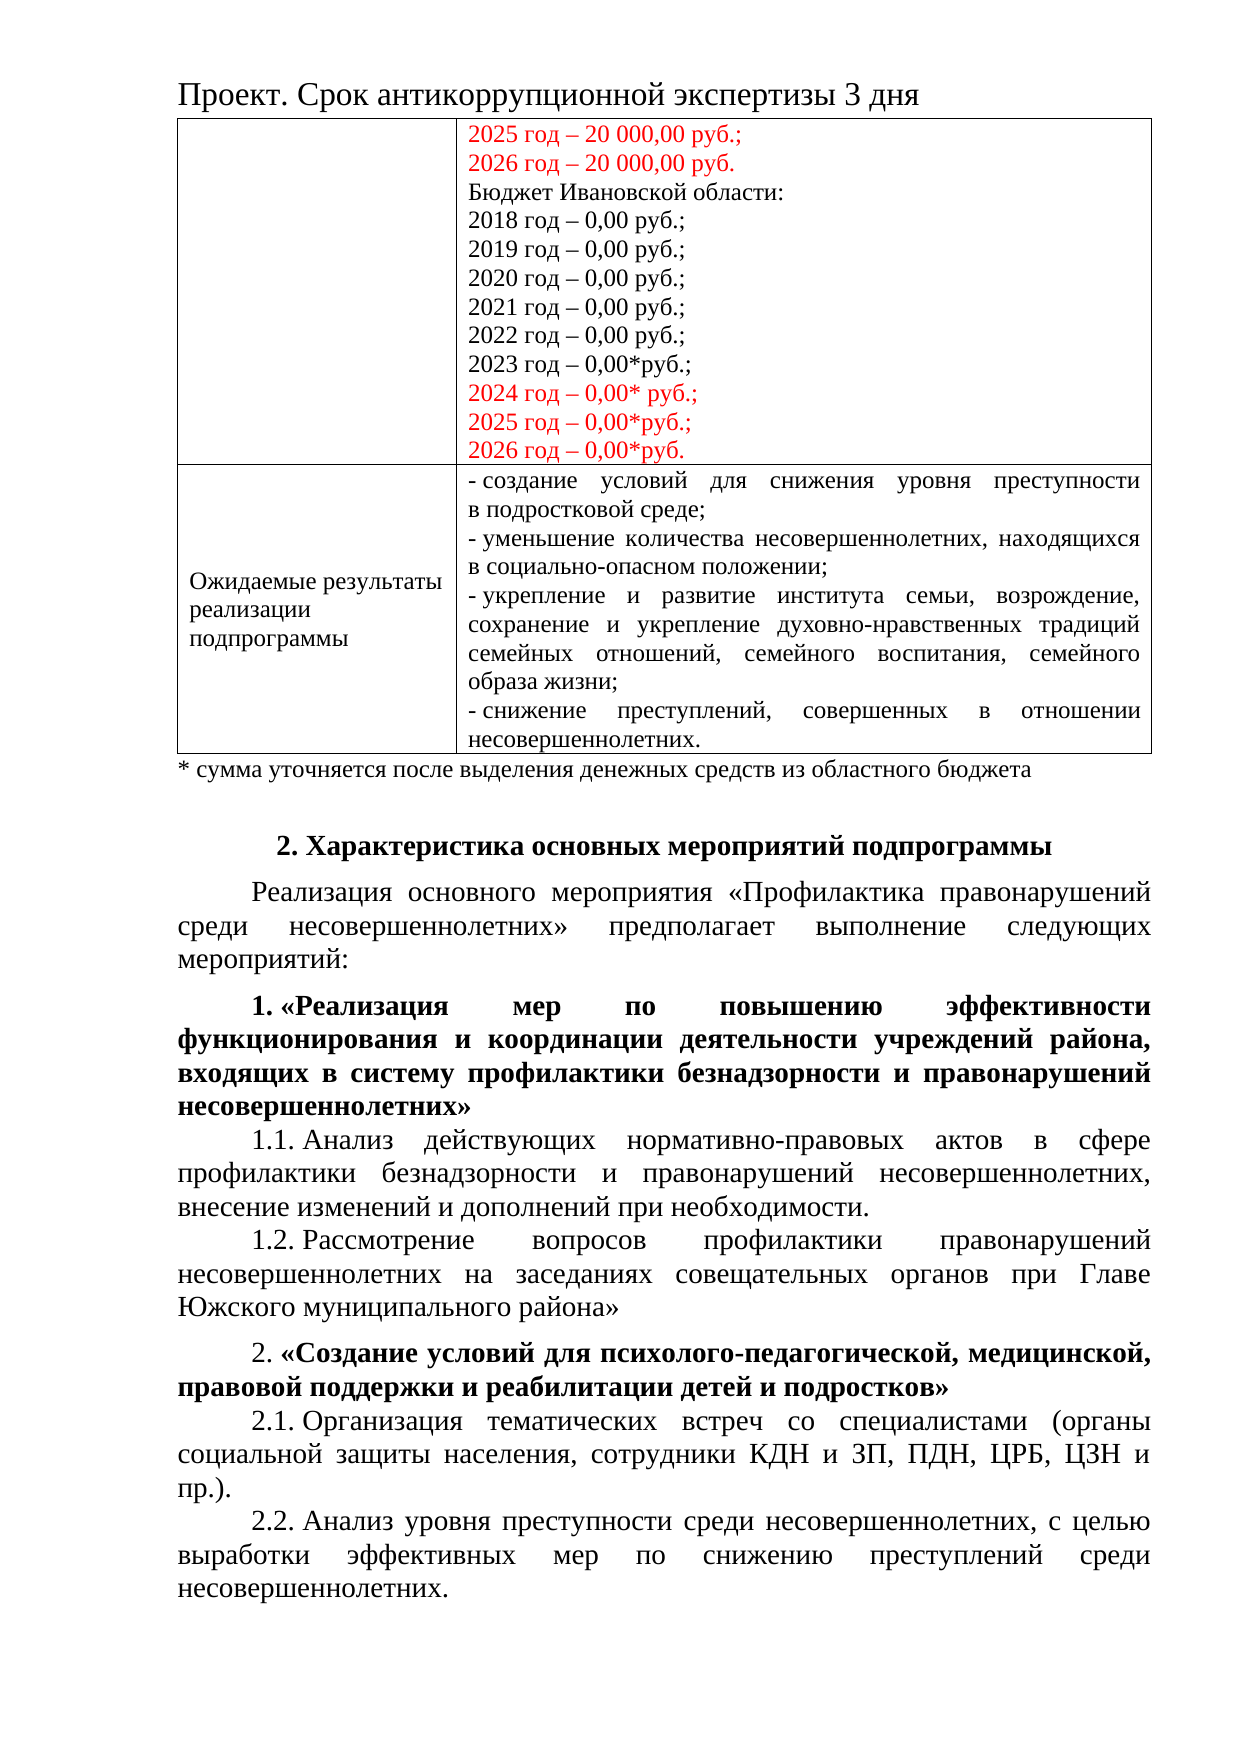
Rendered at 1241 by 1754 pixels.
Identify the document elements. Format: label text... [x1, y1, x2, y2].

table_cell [457, 119, 1151, 464]
text 2. Характеристика основных мероприятий подпрограммы [177, 828, 1152, 862]
text 2. «Создание условий для психолого-педагогической, медицинской, правовой поддержки и реабилитации детей и подростков» [177, 1336, 1152, 1403]
text 2.2. Анализ уровня преступности среди несовершеннолетних, с целью выработки эффективных мер по снижению преступлений среди несовершеннолетних. [177, 1503, 1152, 1604]
text 2.1. Организация тематических встреч со специалистами (органы социальной защиты населения, сотрудники КДН и ЗП, ПДН, ЦРБ, ЦЗН и пр.). [177, 1403, 1152, 1503]
text 1. «Реализация мер по повышению эффективности функционирования и координации деятельности учреждений района, входящих в систему профилактики безнадзорности и правонарушений несовершеннолетних» [177, 988, 1152, 1122]
table_cell Ожидаемые результаты реализации подпрограммы [178, 465, 456, 753]
text 1.2. Рассмотрение вопросов профилактики правонарушений несовершеннолетних на заседаниях совещательных органов при Главе Южского муниципального района» [177, 1222, 1152, 1323]
table_cell - создание условий для снижения уровня преступности в подростковой среде; - уменьшение количества несовершеннолетних, находящихся в социально-опасном положении; - укрепление и развитие института семьи, возрождение, сохранение и укрепление духовно-нравственных традиций семейных отношений, семейного воспитания, семейного образа жизни; - снижение преступлений, совершенных в отношении несовершеннолетних. [457, 465, 1151, 753]
text 1.1. Анализ действующих нормативно-правовых актов в сфере профилактики безнадзорности и правонарушений несовершеннолетних, внесение изменений и дополнений при необходимости. [177, 1122, 1152, 1222]
text * сумма уточняется после выделения денежных средств из областного бюджета [177, 754, 1152, 782]
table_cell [178, 119, 456, 464]
text Реализация основного мероприятия «Профилактика правонарушений среди несовершеннолетних» предполагает выполнение следующих мероприятий: [177, 874, 1152, 975]
